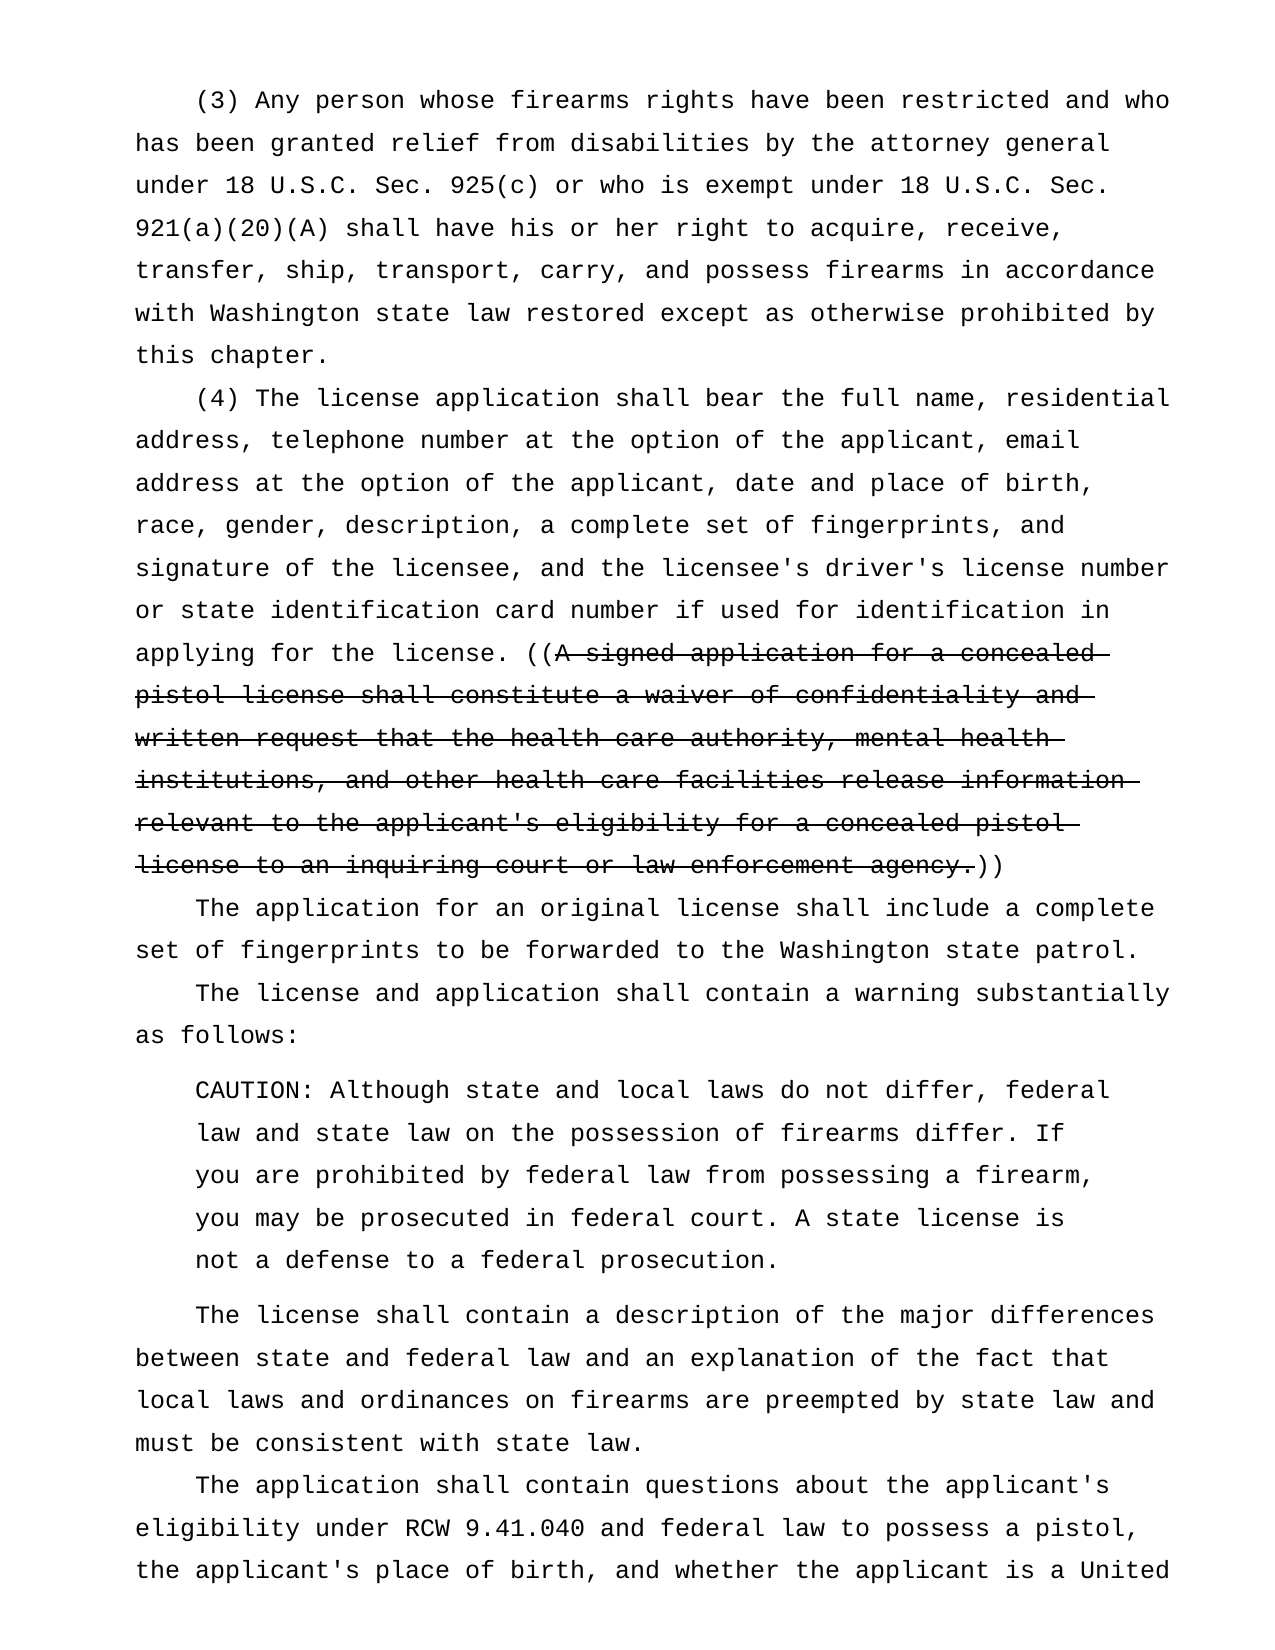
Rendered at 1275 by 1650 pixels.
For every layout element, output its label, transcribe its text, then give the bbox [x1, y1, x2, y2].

text (3) Any person whose firearms rights have been restricted and who has been granted relief from disabilities by the attorney general under 18 U.S.C. Sec. 925(c) or who is exempt under 18 U.S.C. Sec. 921(a)(20)(A) shall have his or her right to acquire, receive, transfer, ship, transport, carry, and possess firearms in accordance with Washington state law restored except as otherwise prohibited by this chapter. [135, 75, 1170, 372]
text The license shall contain a description of the major differences between state and federal law and an explanation of the fact that local laws and ordinances on firearms are preempted by state law and must be consistent with state law. [135, 1290, 1170, 1460]
text CAUTION: Although state and local laws do not differ, federal law and state law on the possession of firearms differ. If you are prohibited by federal law from possessing a firearm, you may be prosecuted in federal court. A state license is not a defense to a federal prosecution. [195, 1065, 1110, 1277]
text (4) The license application shall bear the full name, residential address, telephone number at the option of the applicant, email address at the option of the applicant, date and place of birth, race, gender, description, a complete set of fingerprints, and signature of the licensee, and the licensee's driver's license number or state identification card number if used for identification in applying for the license. ((A signed application for a concealed pistol license shall constitute a waiver of confidentiality and written request that the health care authority, mental health institutions, and other health care facilities release information relevant to the applicant's eligibility for a concealed pistol license to an inquiring court or law enforcement agency.)) [135, 372, 1170, 882]
text The license and application shall contain a warning substantially as follows: [135, 967, 1170, 1052]
text The application for an original license shall include a complete set of fingerprints to be forwarded to the Washington state patrol. [135, 882, 1170, 967]
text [135, 1460, 1170, 1587]
